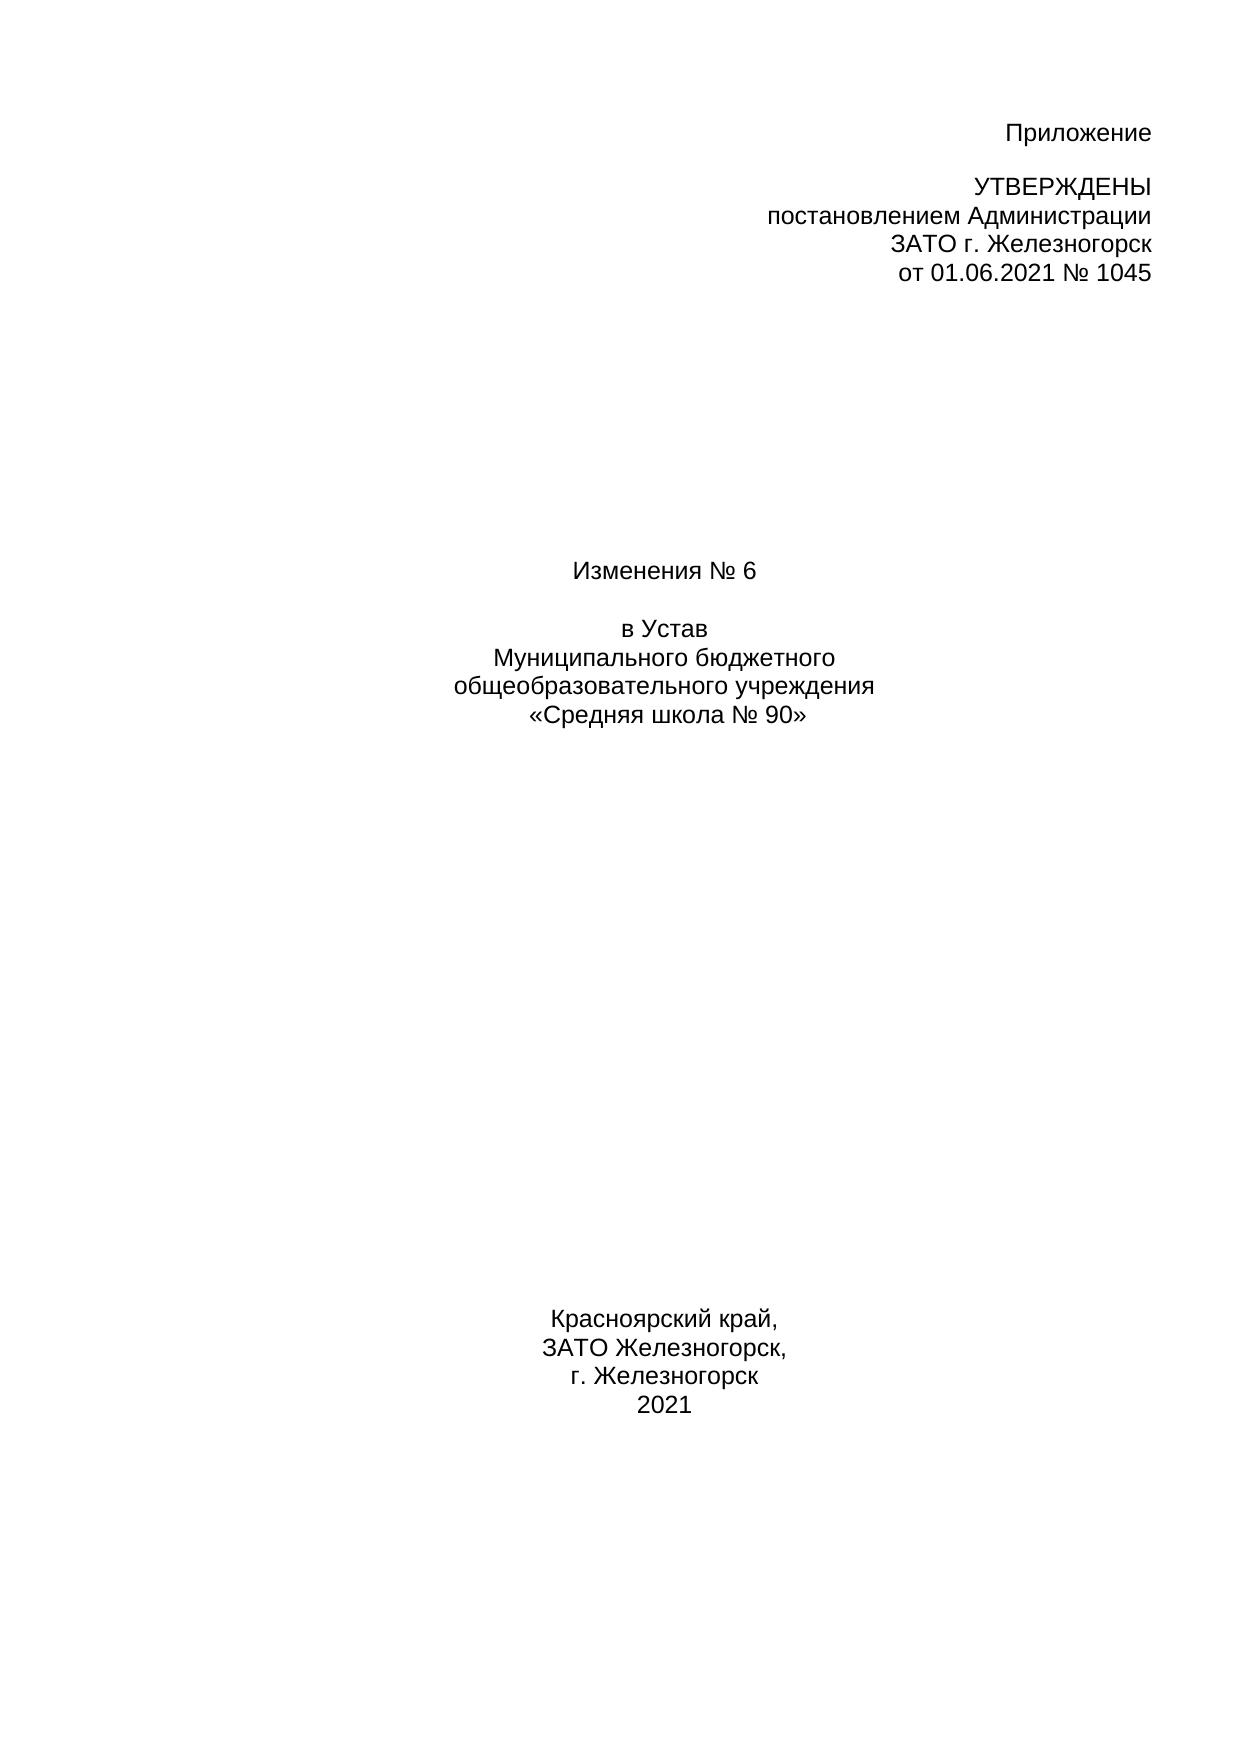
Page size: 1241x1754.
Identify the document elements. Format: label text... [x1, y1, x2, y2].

text постановлением Администрации [177, 201, 1152, 229]
text общеобразовательного учреждения [177, 671, 1152, 700]
text Изменения № 6 [177, 556, 1152, 585]
text УТВЕРЖДЕНЫ [177, 172, 1152, 201]
text в Устав [177, 614, 1152, 642]
text 2021 [177, 1390, 1152, 1419]
text «Средняя школа № 90» [177, 700, 1152, 729]
text Приложение [177, 118, 1152, 147]
text ЗАТО Железногорск, [177, 1332, 1152, 1361]
text ЗАТО г. Железногорск [177, 229, 1152, 258]
text Красноярский край, [177, 1304, 1152, 1332]
text от 01.06.2021 № 1045 [177, 258, 1152, 287]
text Муниципального бюджетного [177, 642, 1152, 671]
text г. Железногорск [177, 1361, 1152, 1390]
